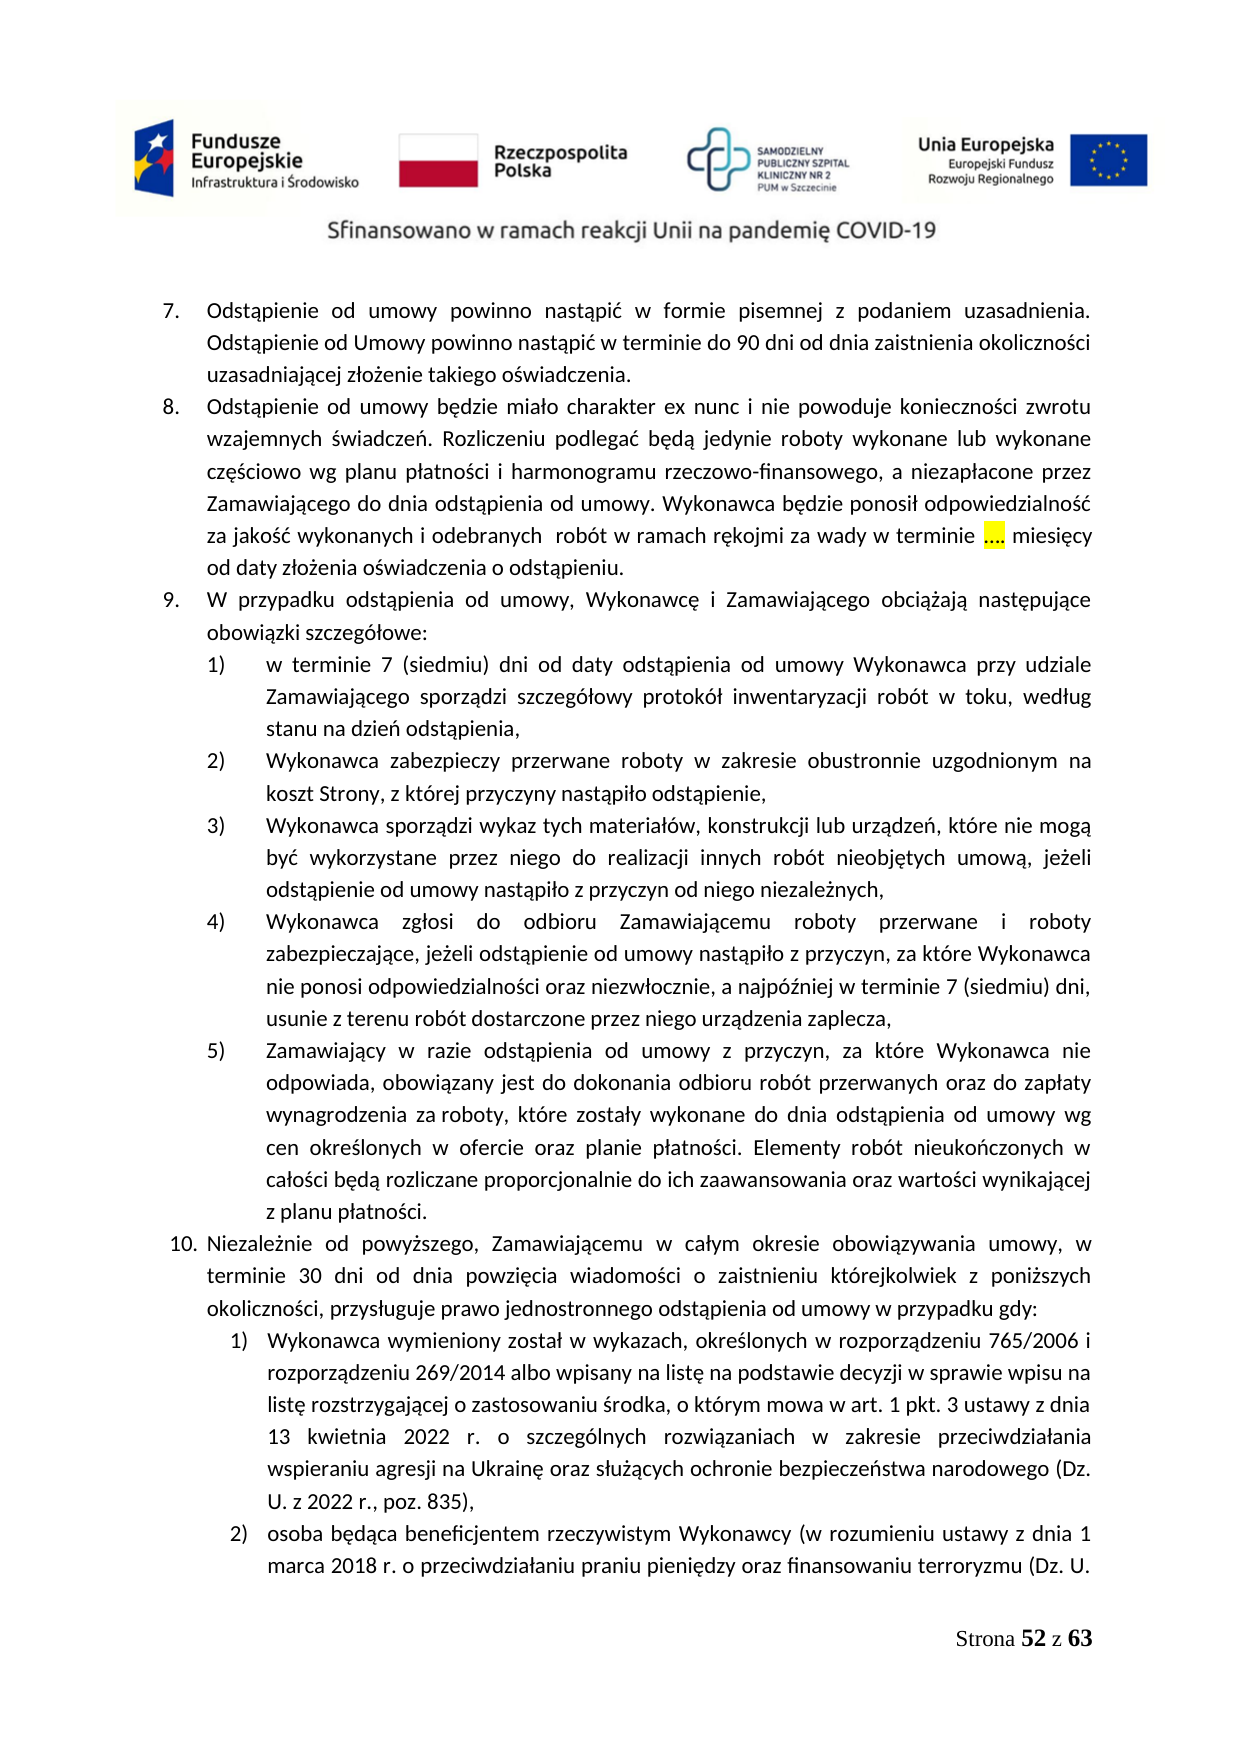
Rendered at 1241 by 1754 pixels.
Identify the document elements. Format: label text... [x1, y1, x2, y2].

list Odstąpienie od umowy będzie miało charakter ex nunc i nie powoduje konieczności zwrotu wzajemnych świadczeń. Rozliczeniu podlegać będą jedynie roboty wykonane lub wykonane częściowo wg planu płatności i harmonogramu rzeczowo-finansowego, a niezapłacone przez Zamawiającego do dnia odstąpienia od umowy. Wykonawca będzie ponosił odpowiedzialność za jakość wykonanych i odebranych robót w ramach rękojmi za wady w terminie …. miesięcy od daty złożenia oświadczenia o odstąpieniu. [162, 392, 1093, 581]
list Wykonawca zgłosi do odbioru Zamawiającemu roboty przerwane i roboty zabezpieczające, jeżeli odstąpienie od umowy nastąpiło z przyczyn, za które Wykonawca nie ponosi odpowiedzialności oraz niezwłocznie, a najpóźniej w terminie 7 (siedmiu) dni, usunie z terenu robót dostarczone przez niego urządzenia zaplecza, [207, 907, 1093, 1032]
list Niezależnie od powyższego, Zamawiającemu w całym okresie obowiązywania umowy, w terminie 30 dni od dnia powzięcia wiadomości o zaistnieniu którejkolwiek z poniższych okoliczności, przysługuje prawo jednostronnego odstąpienia od umowy w przypadku gdy: [169, 1229, 1093, 1322]
list Wykonawca wymieniony został w wykazach, określonych w rozporządzeniu 765/2006 i rozporządzeniu 269/2014 albo wpisany na listę na podstawie decyzji w sprawie wpisu na listę rozstrzygającej o zastosowaniu środka, o którym mowa w art. 1 pkt. 3 ustawy z dnia 13 kwietnia 2022 r. o szczególnych rozwiązaniach w zakresie przeciwdziałania wspieraniu agresji na Ukrainę oraz służących ochronie bezpieczeństwa narodowego (Dz. U. z 2022 r., poz. 835), [229, 1326, 1093, 1515]
list w terminie 7 (siedmiu) dni od daty odstąpienia od umowy Wykonawca przy udziale Zamawiającego sporządzi szczegółowy protokół inwentaryzacji robót w toku, według stanu na dzień odstąpienia, [207, 650, 1093, 742]
list Wykonawca zabezpieczy przerwane roboty w zakresie obustronnie uzgodnionym na koszt Strony, z której przyczyny nastąpiło odstąpienie, [207, 746, 1093, 807]
list W przypadku odstąpienia od umowy, Wykonawcę i Zamawiającego obciążają następujące obowiązki szczegółowe: [162, 586, 1093, 646]
picture [73, 73, 1198, 268]
list Wykonawca sporządzi wykaz tych materiałów, konstrukcji lub urządzeń, które nie mogą być wykorzystane przez niego do realizacji innych robót nieobjętych umową, jeżeli odstąpienie od umowy nastąpiło z przyczyn od niego niezależnych, [207, 811, 1093, 903]
list Odstąpienie od umowy powinno nastąpić w formie pisemnej z podaniem uzasadnienia. Odstąpienie od Umowy powinno nastąpić w terminie do 90 dni od dnia zaistnienia okoliczności uzasadniającej złożenie takiego oświadczenia. [162, 296, 1093, 388]
list Zamawiający w razie odstąpienia od umowy z przyczyn, za które Wykonawca nie odpowiada, obowiązany jest do dokonania odbioru robót przerwanych oraz do zapłaty wynagrodzenia za roboty, które zostały wykonane do dnia odstąpienia od umowy wg cen określonych w ofercie oraz planie płatności. Elementy robót nieukończonych w całości będą rozliczane proporcjonalnie do ich zaawansowania oraz wartości wynikającej z planu płatności. [207, 1036, 1093, 1225]
